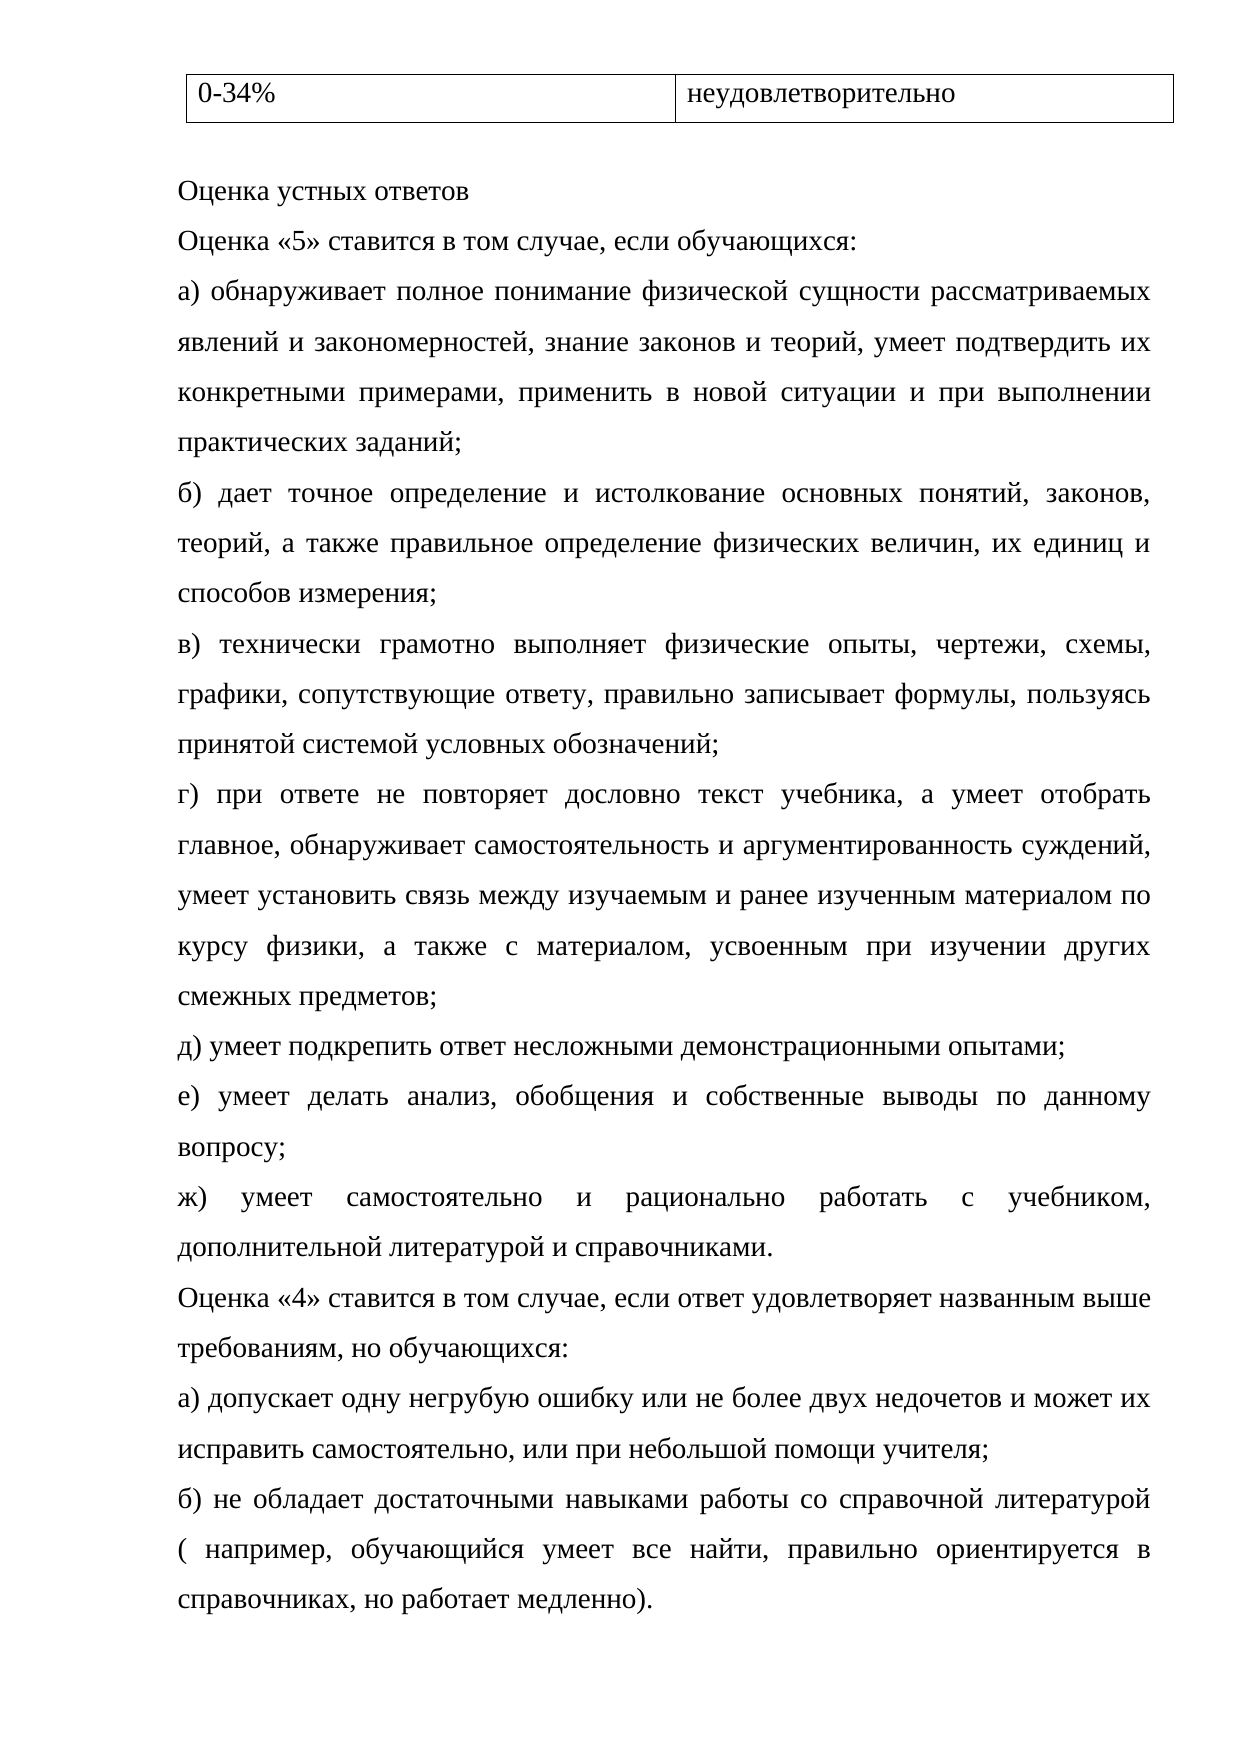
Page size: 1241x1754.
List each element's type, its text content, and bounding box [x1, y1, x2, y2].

text е) умеет делать анализ, обобщения и собственные выводы по данному вопросу; [177, 1078, 1152, 1162]
text в) технически грамотно выполняет физические опыты, чертежи, схемы, графики, сопутствующие ответу, правильно записывает формулы, пользуясь принятой системой условных обозначений; [177, 626, 1152, 760]
text а) допускает одну негрубую ошибку или не более двух недочетов и может их исправить самостоятельно, или при небольшой помощи учителя; [177, 1380, 1152, 1464]
table_cell 0-34% [187, 75, 675, 122]
text ж) умеет самостоятельно и рационально работать с учебником, дополнительной литературой и справочниками. [177, 1179, 1152, 1263]
text б) не обладает достаточными навыками работы со справочной литературой ( например, обучающийся умеет все найти, правильно ориентируется в справочниках, но работает медленно). [177, 1481, 1152, 1615]
text Оценка «4» ставится в том случае, если ответ удовлетворяет названным выше требованиям, но обучающихся: [177, 1280, 1152, 1364]
text а) обнаруживает полное понимание физической сущности рассматриваемых явлений и закономерностей, знание законов и теорий, умеет подтвердить их конкретными примерами, применить в новой ситуации и при выполнении практических заданий; [177, 273, 1152, 458]
text г) при ответе не повторяет дословно текст учебника, а умеет отобрать главное, обнаруживает самостоятельность и аргументированность суждений, умеет установить связь между изучаемым и ранее изученным материалом по курсу физики, а также с материалом, усвоенным при изучении других смежных предметов; [177, 777, 1152, 1011]
text Оценка устных ответов [177, 173, 1152, 206]
table_cell неудовлетворительно [676, 75, 1173, 122]
text Оценка «5» ставится в том случае, если обучающихся: [177, 223, 1152, 257]
text д) умеет подкрепить ответ несложными демонстрационными опытами; [177, 1028, 1152, 1062]
text б) дает точное определение и истолкование основных понятий, законов, теорий, а также правильное определение физических величин, их единиц и способов измерения; [177, 475, 1152, 609]
